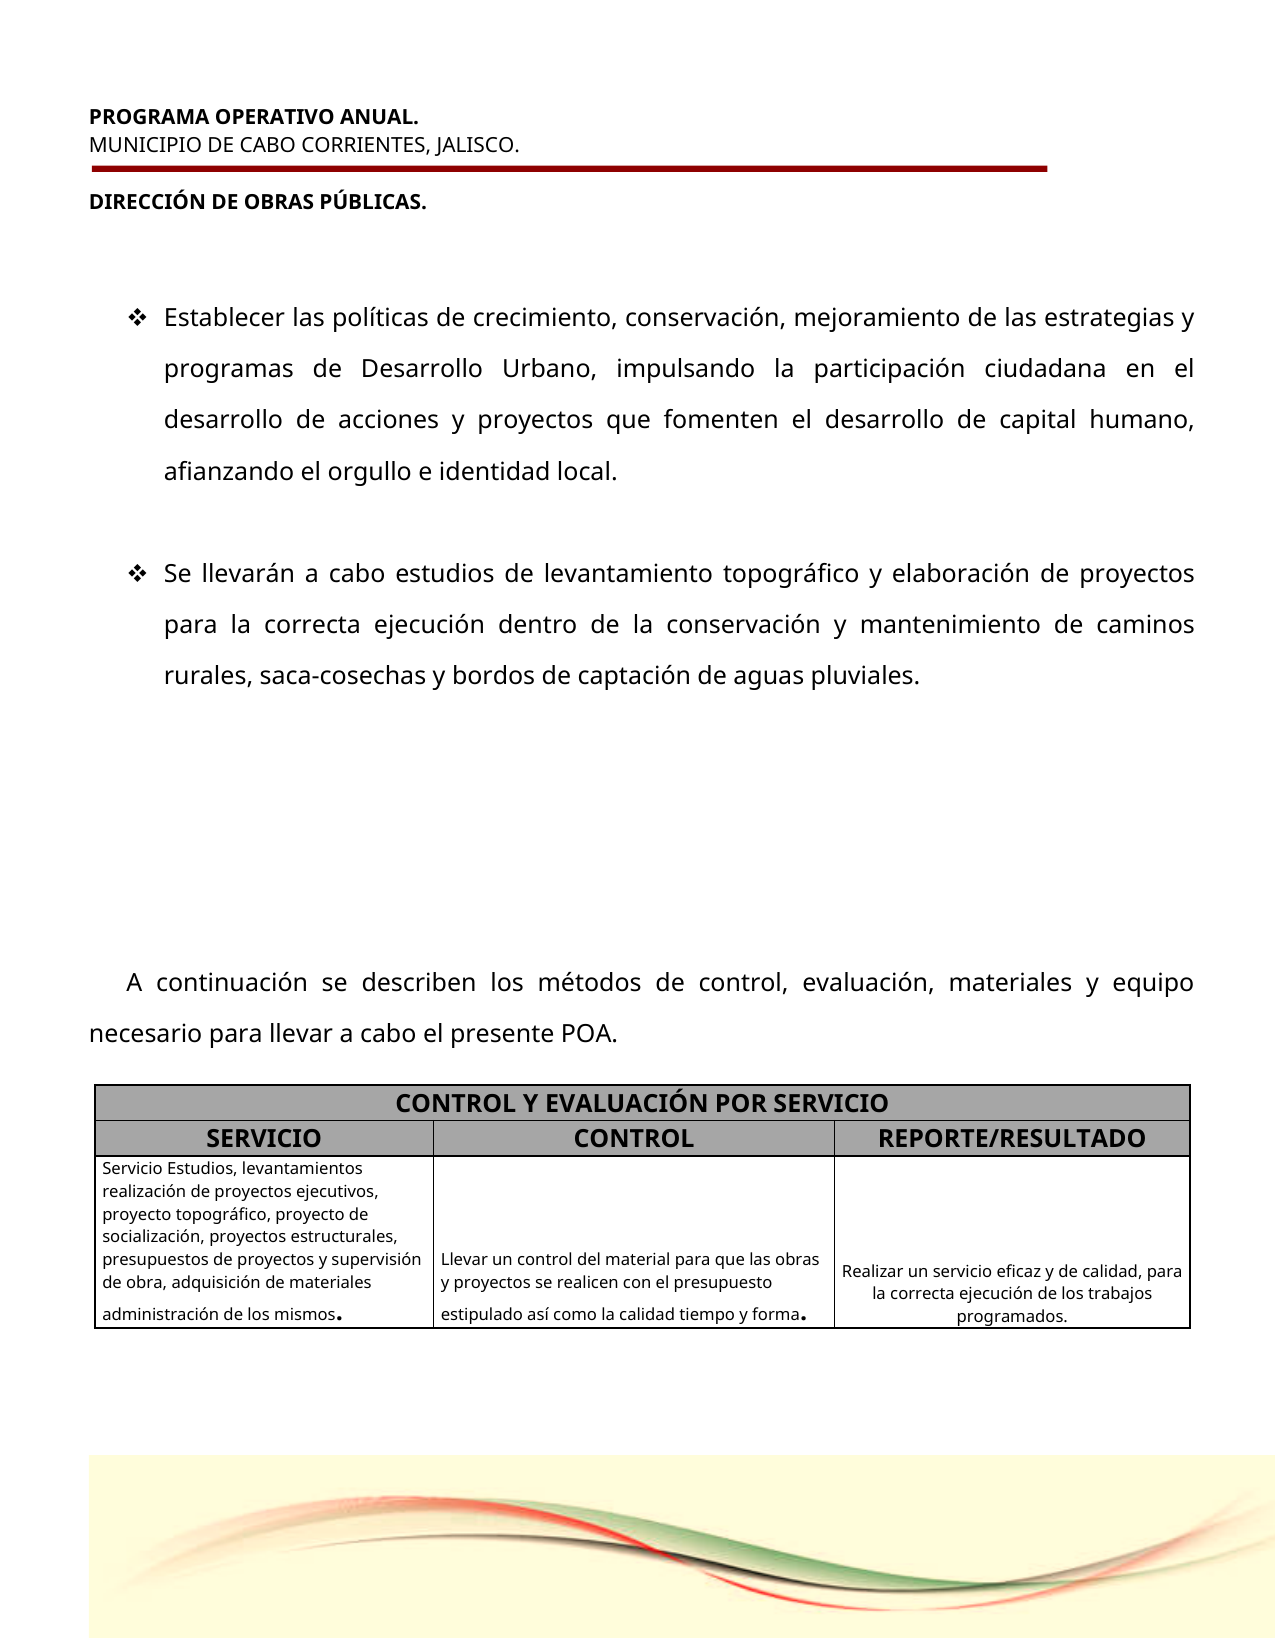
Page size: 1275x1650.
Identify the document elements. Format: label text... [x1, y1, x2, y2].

picture [88, 1455, 1275, 1638]
table_cell Realizar un servicio eficaz y de calidad, para la correcta ejecución de los trabajos programados. [835, 1157, 1189, 1327]
table_header CONTROL Y EVALUACIÓN POR SERVICIO [96, 1086, 1189, 1120]
list Establecer las políticas de crecimiento, conservación, mejoramiento de las estrategias y programas de Desarrollo Urbano, impulsando la participación ciudadana en el desarrollo de acciones y proyectos que fomenten el desarrollo de capital humano, afianzando el orgullo e identidad local. [126, 300, 1196, 487]
list Se llevarán a cabo estudios de levantamiento topográfico y elaboración de proyectos para la correcta ejecución dentro de la conservación y mantenimiento de caminos rurales, saca-cosechas y bordos de captación de aguas pluviales. [126, 555, 1196, 691]
text A continuación se describen los métodos de control, evaluación, materiales y equipo necesario para llevar a cabo el presente POA. [89, 965, 1196, 1050]
table_cell CONTROL [434, 1121, 834, 1155]
table_cell REPORTE/RESULTADO [835, 1121, 1189, 1155]
table_cell Llevar un control del material para que las obras y proyectos se realicen con el presupuesto estipulado así como la calidad tiempo y forma. [434, 1157, 834, 1327]
table_cell SERVICIO [96, 1121, 433, 1155]
table_cell Servicio Estudios, levantamientos realización de proyectos ejecutivos, proyecto topográfico, proyecto de socialización, proyectos estructurales, presupuestos de proyectos y supervisión de obra, adquisición de materiales administración de los mismos. [96, 1157, 433, 1327]
